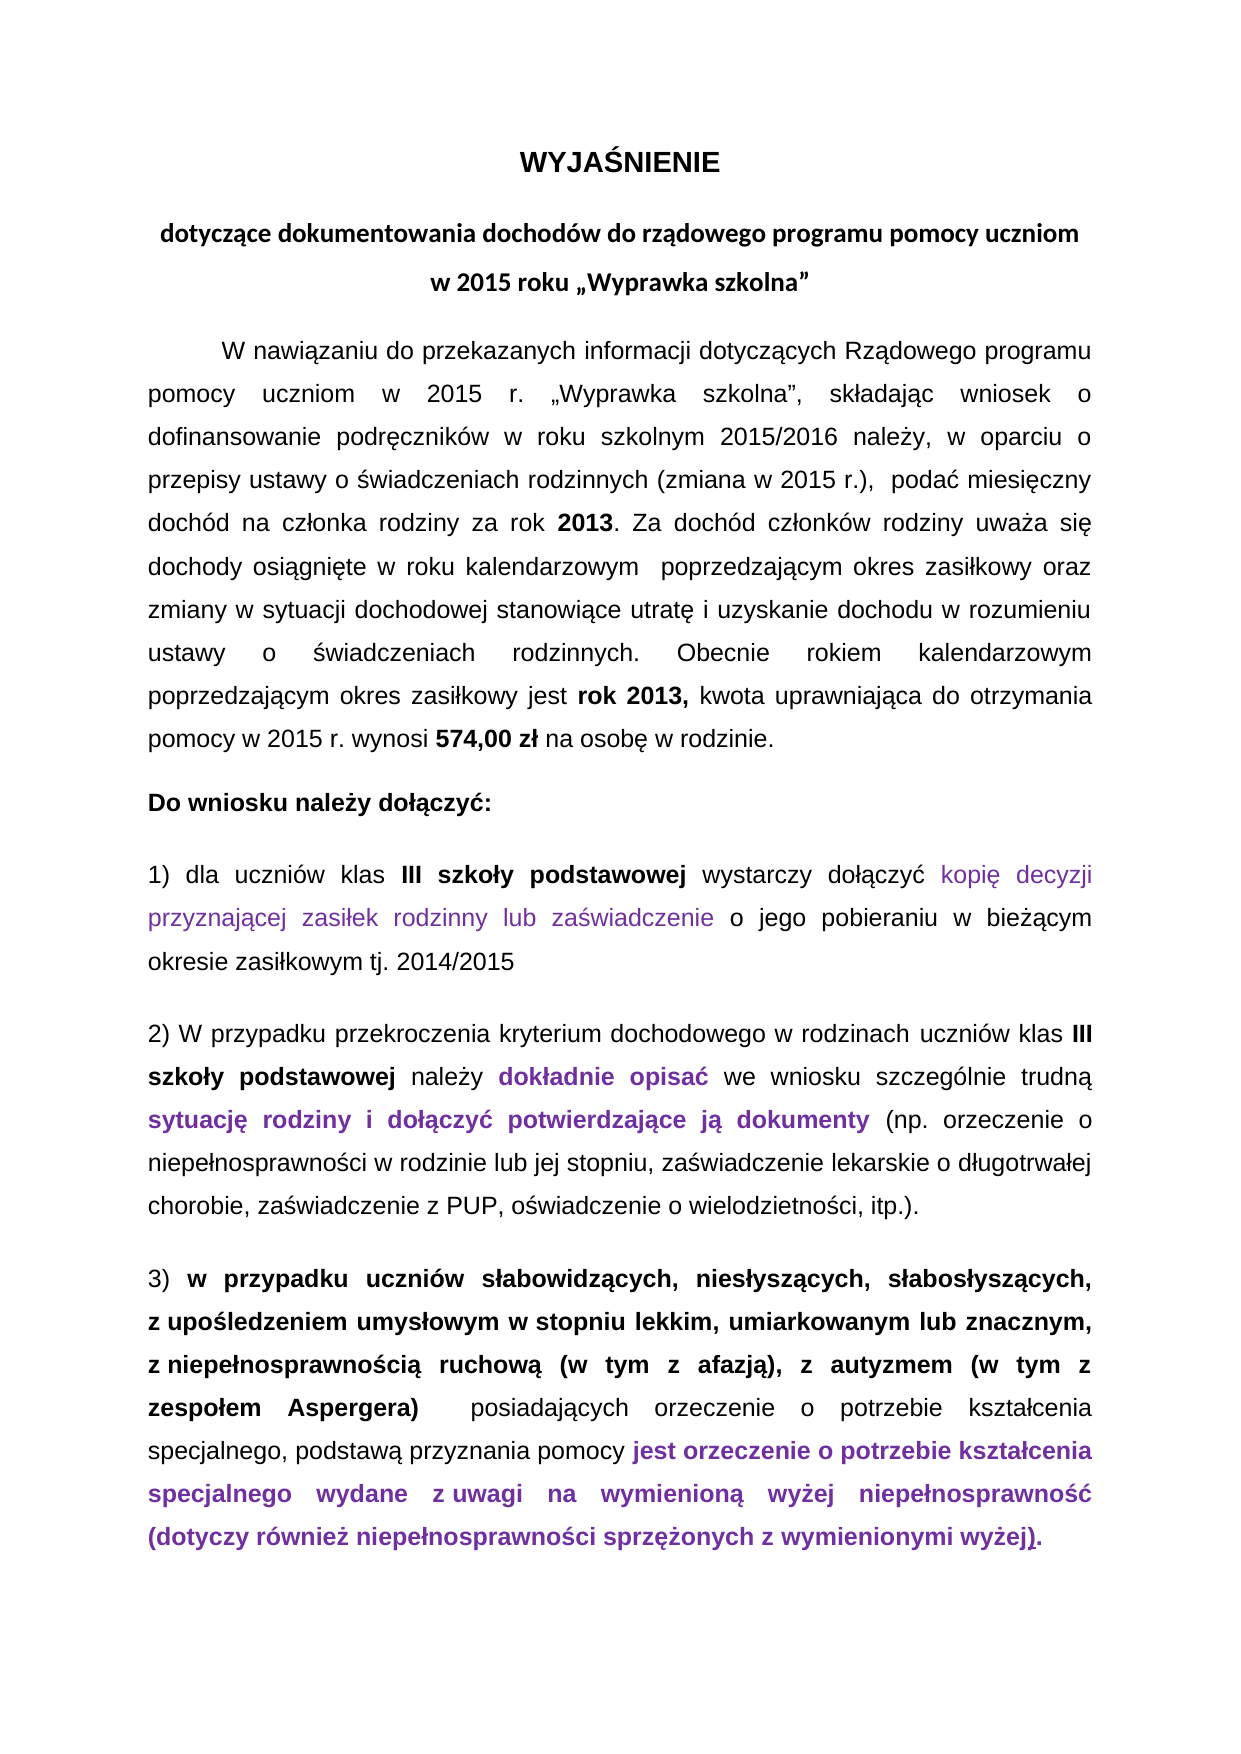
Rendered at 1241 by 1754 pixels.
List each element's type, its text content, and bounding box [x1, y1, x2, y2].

text dotyczące dokumentowania dochodów do rządowego programu pomocy uczniom w 2015 roku „Wyprawka szkolna” [148, 216, 1093, 299]
text W nawiązaniu do przekazanych informacji dotyczących Rządowego programu pomocy uczniom w 2015 r. „Wyprawka szkolna”, składając wniosek o dofinansowanie podręczników w roku szkolnym 2015/2016 należy, w oparciu o przepisy ustawy o świadczeniach rodzinnych (zmiana w 2015 r.), podać miesięczny dochód na członka rodziny za rok 2013. Za dochód członków rodziny uważa się dochody osiągnięte w roku kalendarzowym poprzedzającym okres zasiłkowy oraz zmiany w sytuacji dochodowej stanowiące utratę i uzyskanie dochodu w rozumieniu ustawy o świadczeniach rodzinnych. Obecnie rokiem kalendarzowym poprzedzającym okres zasiłkowy jest rok 2013, kwota uprawniająca do otrzymania pomocy w 2015 r. wynosi 574,00 zł na osobę w rodzinie. [148, 336, 1093, 753]
text WYJAŚNIENIE [148, 145, 1093, 178]
text 3) w przypadku uczniów słabowidzących, niesłyszących, słabosłyszących, z upośledzeniem umysłowym w stopniu lekkim, umiarkowanym lub znacznym, z niepełnosprawnością ruchową (w tym z afazją), z autyzmem (w tym z zespołem Aspergera) posiadających orzeczenie o potrzebie kształcenia specjalnego, podstawą przyznania pomocy jest orzeczenie o potrzebie kształcenia specjalnego wydane z uwagi na wymienioną wyżej niepełnosprawność (dotyczy również niepełnosprawności sprzężonych z wymienionymi wyżej). [148, 1264, 1093, 1551]
text Do wniosku należy dołączyć: [148, 788, 1093, 817]
text 2) W przypadku przekroczenia kryterium dochodowego w rodzinach uczniów klas III szkoły podstawowej należy dokładnie opisać we wniosku szczególnie trudną sytuację rodziny i dołączyć potwierdzające ją dokumenty (np. orzeczenie o niepełnosprawności w rodzinie lub jej stopniu, zaświadczenie lekarskie o długotrwałej chorobie, zaświadczenie z PUP, oświadczenie o wielodzietności, itp.). [148, 1019, 1093, 1220]
text 1) dla uczniów klas III szkoły podstawowej wystarczy dołączyć kopię decyzji przyznającej zasiłek rodzinny lub zaświadczenie o jego pobieraniu w bieżącym okresie zasiłkowym tj. 2014/2015 [148, 860, 1093, 975]
